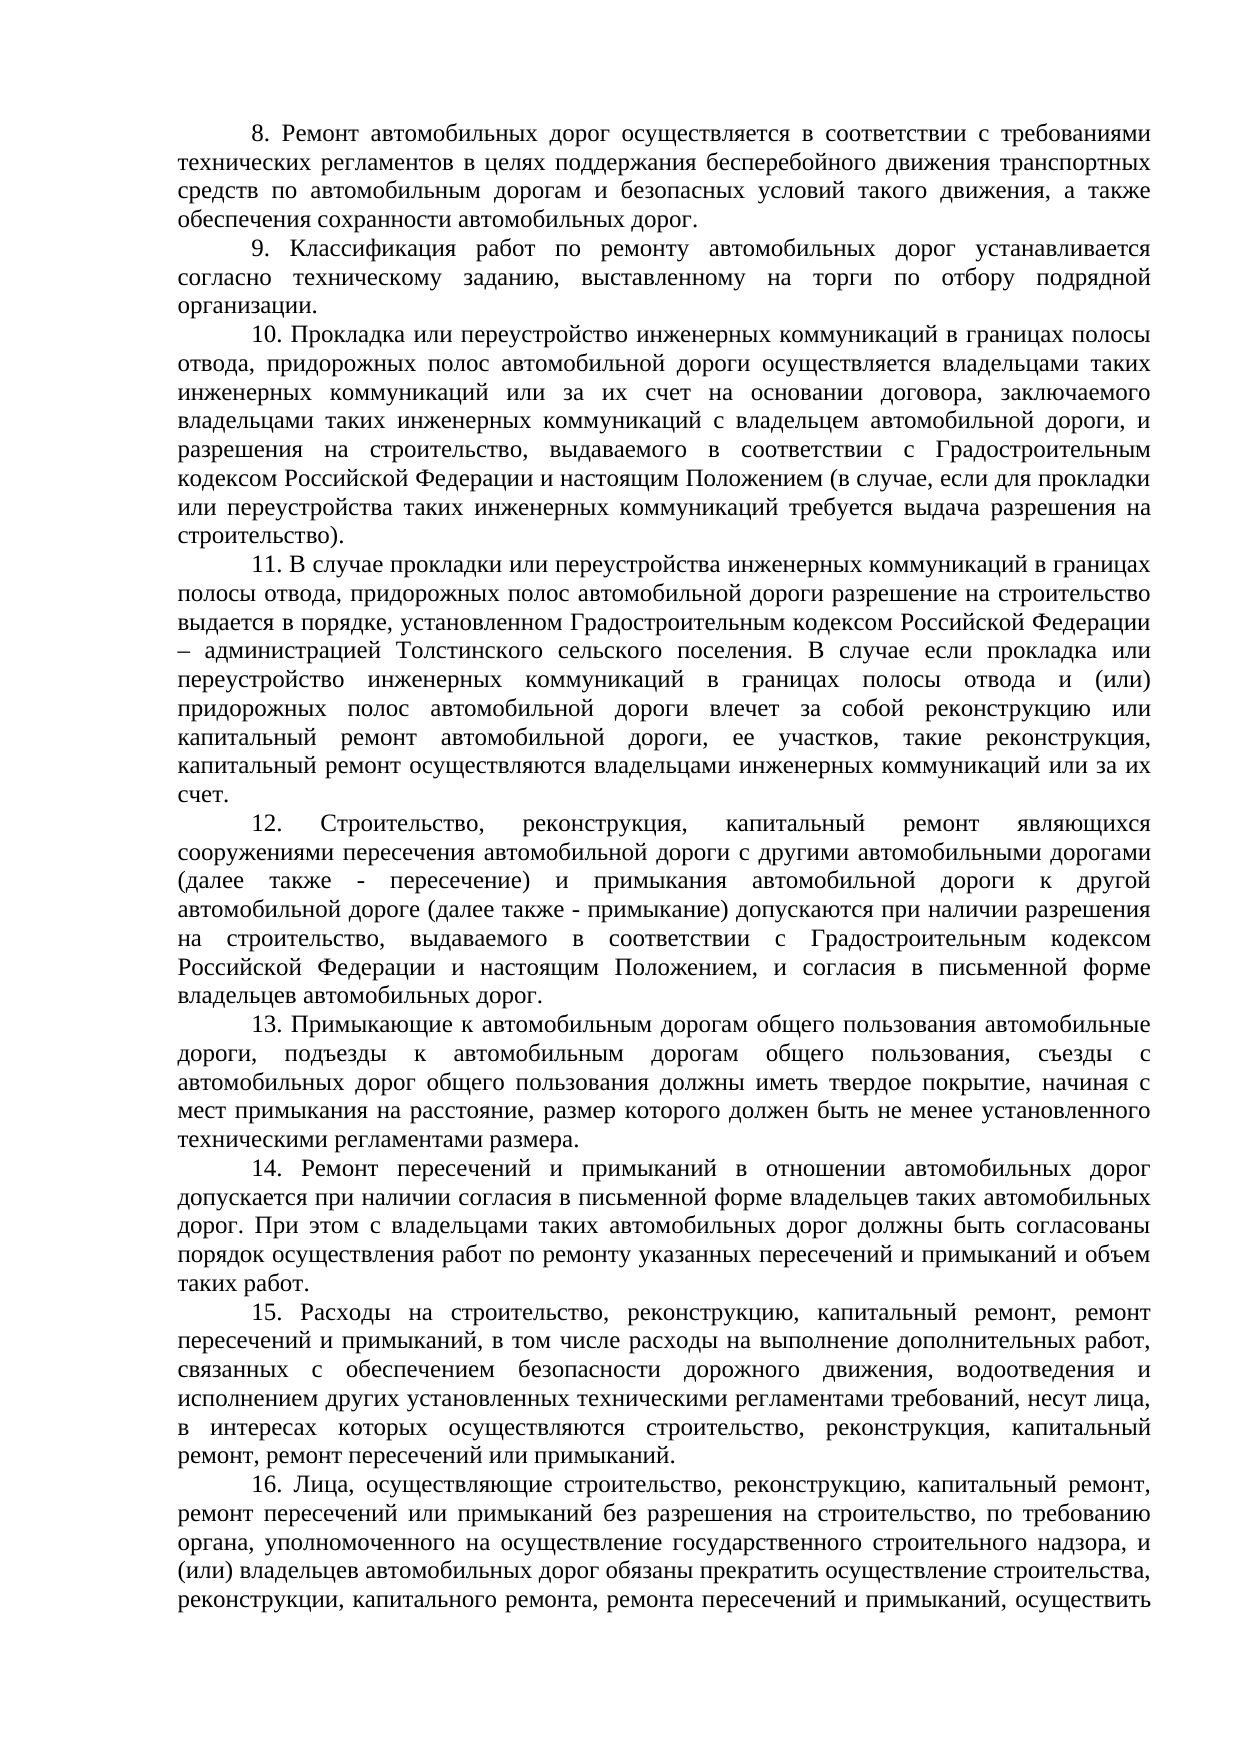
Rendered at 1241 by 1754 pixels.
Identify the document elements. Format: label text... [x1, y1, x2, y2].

text 8. Ремонт автомобильных дорог осуществляется в соответствии с требованиями технических регламентов в целях поддержания бесперебойного движения транспортных средств по автомобильным дорогам и безопасных условий такого движения, а также обеспечения сохранности автомобильных дорог. [177, 118, 1152, 233]
text 13. Примыкающие к автомобильным дорогам общего пользования автомобильные дороги, подъезды к автомобильным дорогам общего пользования, съезды с автомобильных дорог общего пользования должны иметь твердое покрытие, начиная с мест примыкания на расстояние, размер которого должен быть не менее установленного техническими регламентами размера. [177, 1009, 1152, 1153]
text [177, 1469, 1152, 1613]
text 12. Строительство, реконструкция, капитальный ремонт являющихся сооружениями пересечения автомобильной дороги с другими автомобильными дорогами (далее также - пересечение) и примыкания автомобильной дороги к другой автомобильной дороге (далее также - примыкание) допускаются при наличии разрешения на строительство, выдаваемого в соответствии с Градостроительным кодексом Российской Федерации и настоящим Положением, и согласия в письменной форме владельцев автомобильных дорог. [177, 808, 1152, 1009]
text 15. Расходы на строительство, реконструкцию, капитальный ремонт, ремонт пересечений и примыканий, в том числе расходы на выполнение дополнительных работ, связанных с обеспечением безопасности дорожного движения, водоотведения и исполнением других установленных техническими регламентами требований, несут лица, в интересах которых осуществляются строительство, реконструкция, капитальный ремонт, ремонт пересечений или примыканий. [177, 1297, 1152, 1469]
text 10. Прокладка или переустройство инженерных коммуникаций в границах полосы отвода, придорожных полос автомобильной дороги осуществляется владельцами таких инженерных коммуникаций или за их счет на основании договора, заключаемого владельцами таких инженерных коммуникаций с владельцем автомобильной дороги, и разрешения на строительство, выдаваемого в соответствии с Градостроительным кодексом Российской Федерации и настоящим Положением (в случае, если для прокладки или переустройства таких инженерных коммуникаций требуется выдача разрешения на строительство). [177, 319, 1152, 549]
text 11. В случае прокладки или переустройства инженерных коммуникаций в границах полосы отвода, придорожных полос автомобильной дороги разрешение на строительство выдается в порядке, установленном Градостроительным кодексом Российской Федерации – администрацией Толстинского сельского поселения. В случае если прокладка или переустройство инженерных коммуникаций в границах полосы отвода и (или) придорожных полос автомобильной дороги влечет за собой реконструкцию или капитальный ремонт автомобильной дороги, ее участков, такие реконструкция, капитальный ремонт осуществляются владельцами инженерных коммуникаций или за их счет. [177, 549, 1152, 808]
text 14. Ремонт пересечений и примыканий в отношении автомобильных дорог допускается при наличии согласия в письменной форме владельцев таких автомобильных дорог. При этом с владельцами таких автомобильных дорог должны быть согласованы порядок осуществления работ по ремонту указанных пересечений и примыканий и объем таких работ. [177, 1153, 1152, 1297]
text 9. Классификация работ по ремонту автомобильных дорог устанавливается согласно техническому заданию, выставленному на торги по отбору подрядной организации. [177, 233, 1152, 319]
